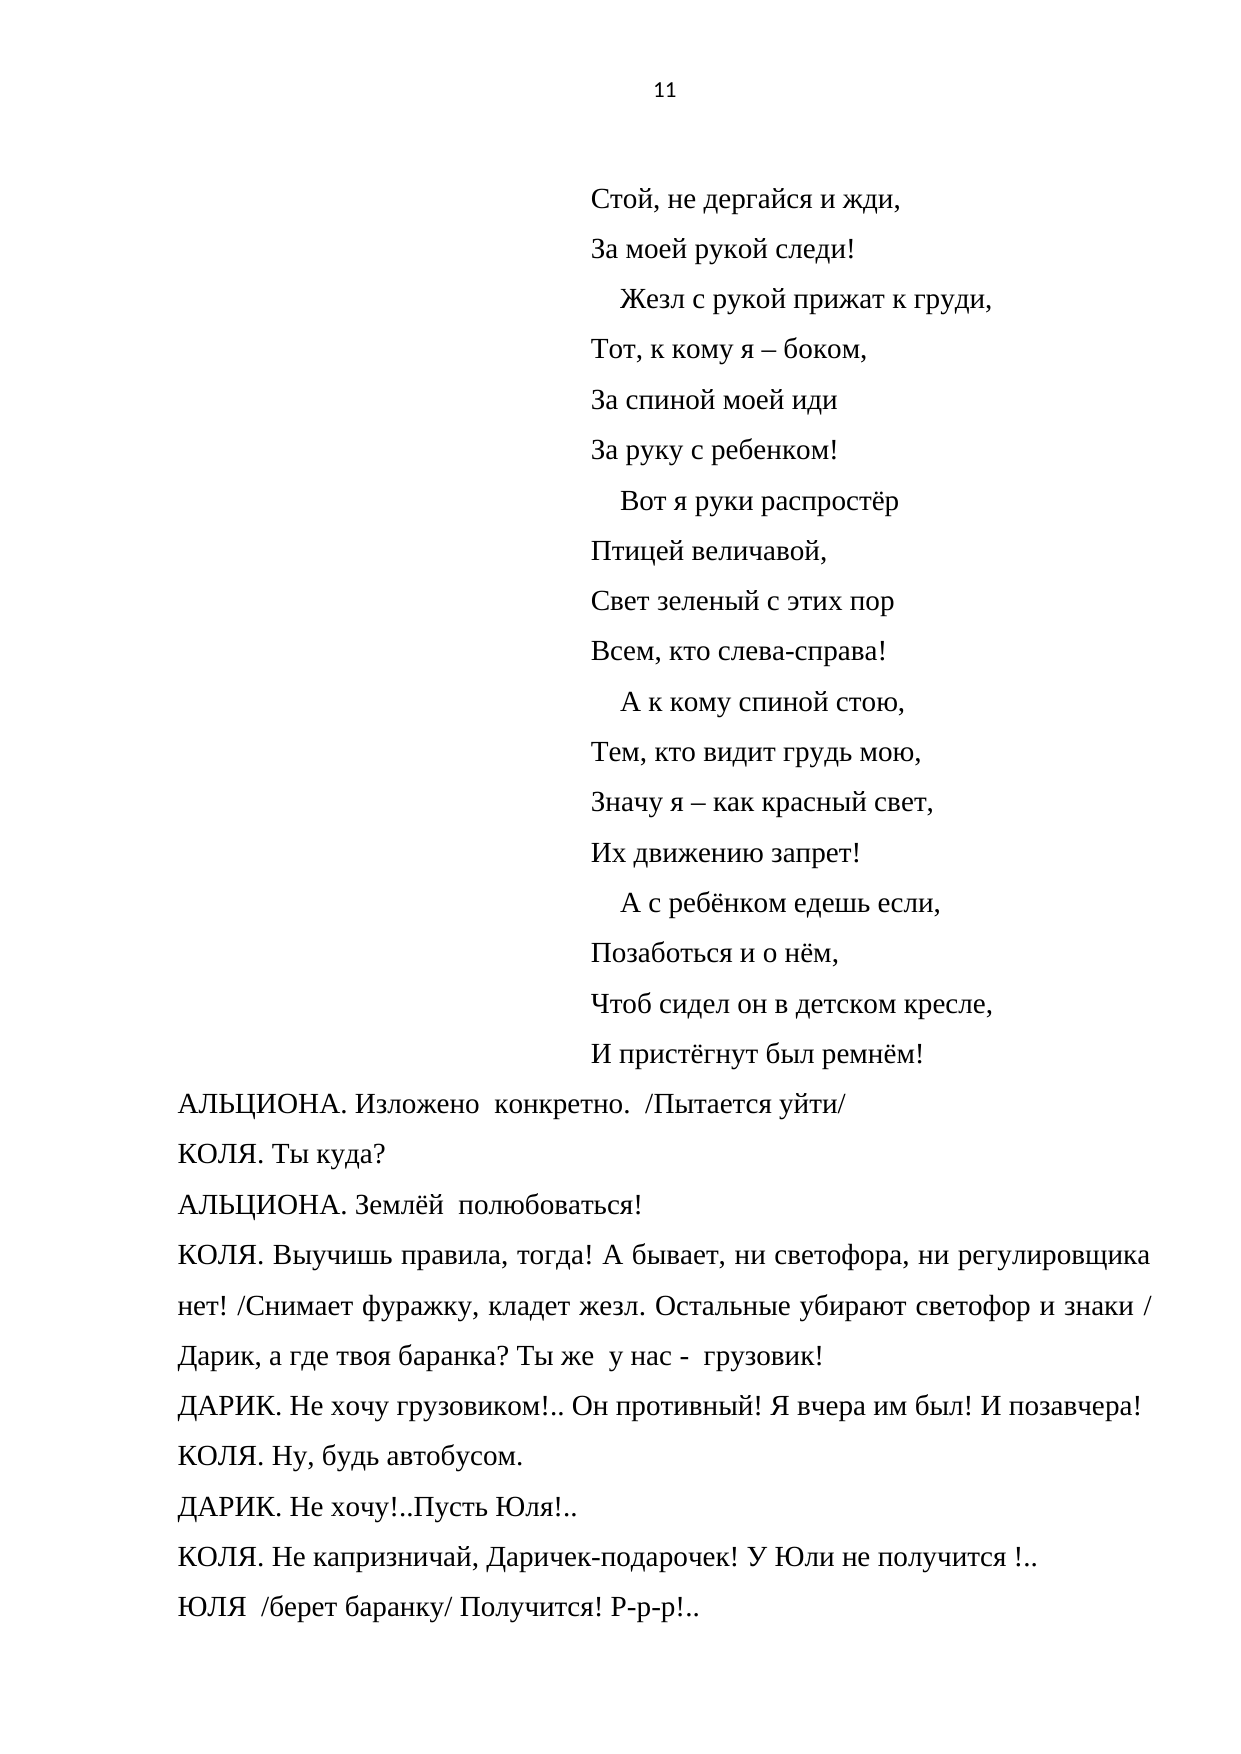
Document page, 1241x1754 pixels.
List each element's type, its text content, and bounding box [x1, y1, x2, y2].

text Тот, к кому я – боком, [591, 332, 1152, 365]
text Стой, не дергайся и жди, [591, 181, 1152, 214]
text Их движению запрет! [591, 835, 1152, 868]
text Значу я – как красный свет, [591, 784, 1152, 818]
text Позаботься и о нём, [591, 935, 1152, 969]
text Всем, кто слева-справа! [591, 633, 1152, 667]
text КОЛЯ. Ты куда? [177, 1137, 1152, 1170]
text Свет зеленый с этих пор [591, 583, 1152, 617]
text ЮЛЯ /берет баранку/ Получится! Р-р-р!.. [177, 1589, 1152, 1623]
text АЛЬЦИОНА. Землёй полюбоваться! [177, 1187, 1152, 1221]
text Вот я руки распростёр [591, 483, 1152, 516]
text Тем, кто видит грудь мою, [591, 734, 1152, 768]
text За спиной моей иди [591, 382, 1152, 416]
text За руку с ребенком! [591, 432, 1152, 466]
text ДАРИК. Не хочу грузовиком!.. Он противный! Я вчера им был! И позавчера! [177, 1388, 1152, 1422]
text А с ребёнком едешь если, [591, 885, 1152, 919]
text КОЛЯ. Ну, будь автобусом. [177, 1438, 1152, 1472]
text КОЛЯ. Выучишь правила, тогда! А бывает, ни светофора, ни регулировщика нет! /Снимает фуражку, кладет жезл. Остальные убирают светофор и знаки / Дарик, а где твоя баранка? Ты же у нас - грузовик! [177, 1237, 1152, 1371]
text АЛЬЦИОНА. Изложено конкретно. /Пытается уйти/ [177, 1086, 1152, 1120]
text Птицей величавой, [591, 533, 1152, 566]
text КОЛЯ. Не капризничай, Даричек-подарочек! У Юли не получится !.. [177, 1539, 1152, 1573]
text И пристёгнут был ремнём! [591, 1036, 1152, 1069]
text За моей рукой следи! [591, 231, 1152, 264]
text Жезл с рукой прижат к груди, [591, 281, 1152, 315]
text А к кому спиной стою, [591, 684, 1152, 717]
text Чтоб сидел он в детском кресле, [591, 986, 1152, 1019]
text ДАРИК. Не хочу!..Пусть Юля!.. [177, 1489, 1152, 1522]
